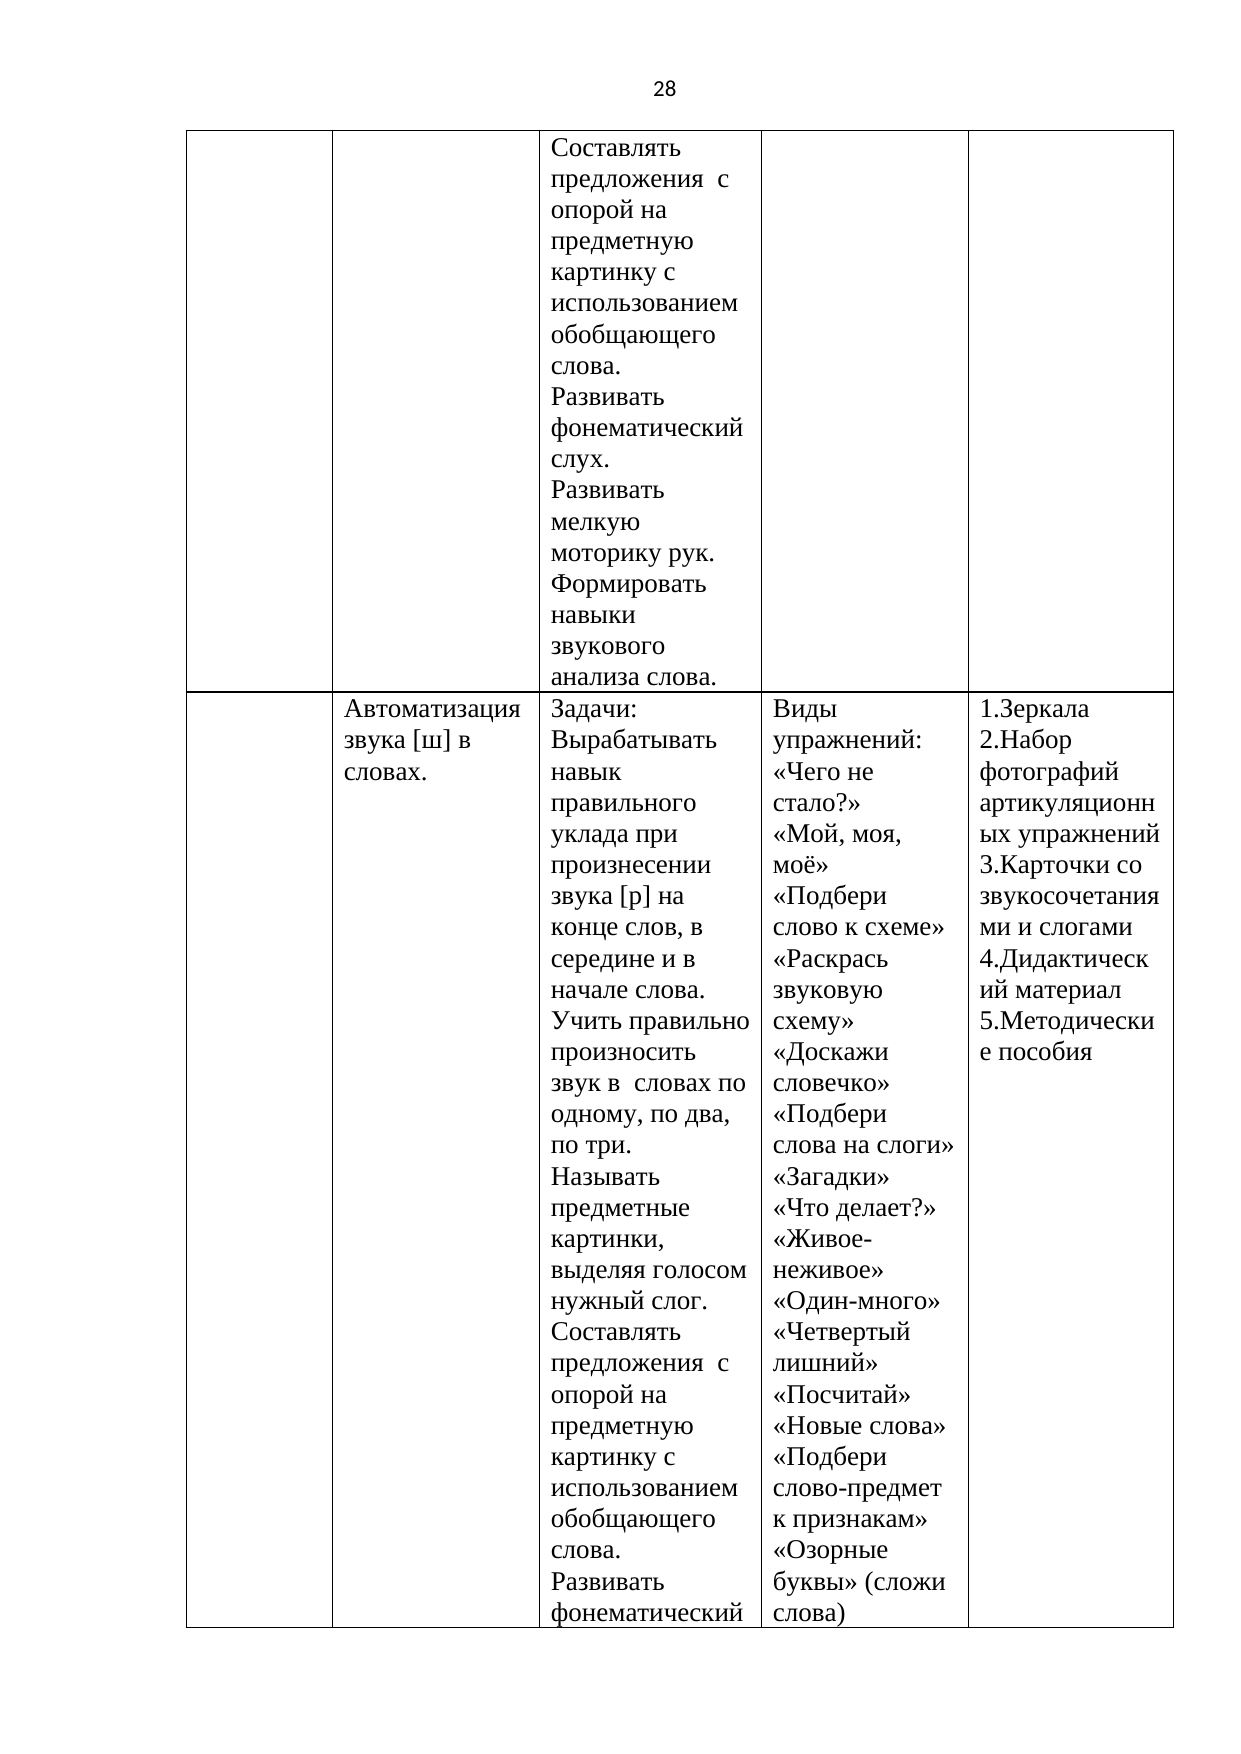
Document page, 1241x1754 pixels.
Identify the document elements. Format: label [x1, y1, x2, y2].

table_cell [540, 693, 761, 1627]
table_cell [187, 693, 332, 1627]
table_cell [969, 131, 1173, 691]
table_cell [333, 693, 539, 1627]
table_cell [540, 131, 761, 691]
table_cell [187, 131, 332, 691]
table_cell [762, 131, 968, 691]
table_cell [762, 693, 968, 1627]
table_cell [969, 693, 1173, 1627]
table_cell [333, 131, 539, 691]
